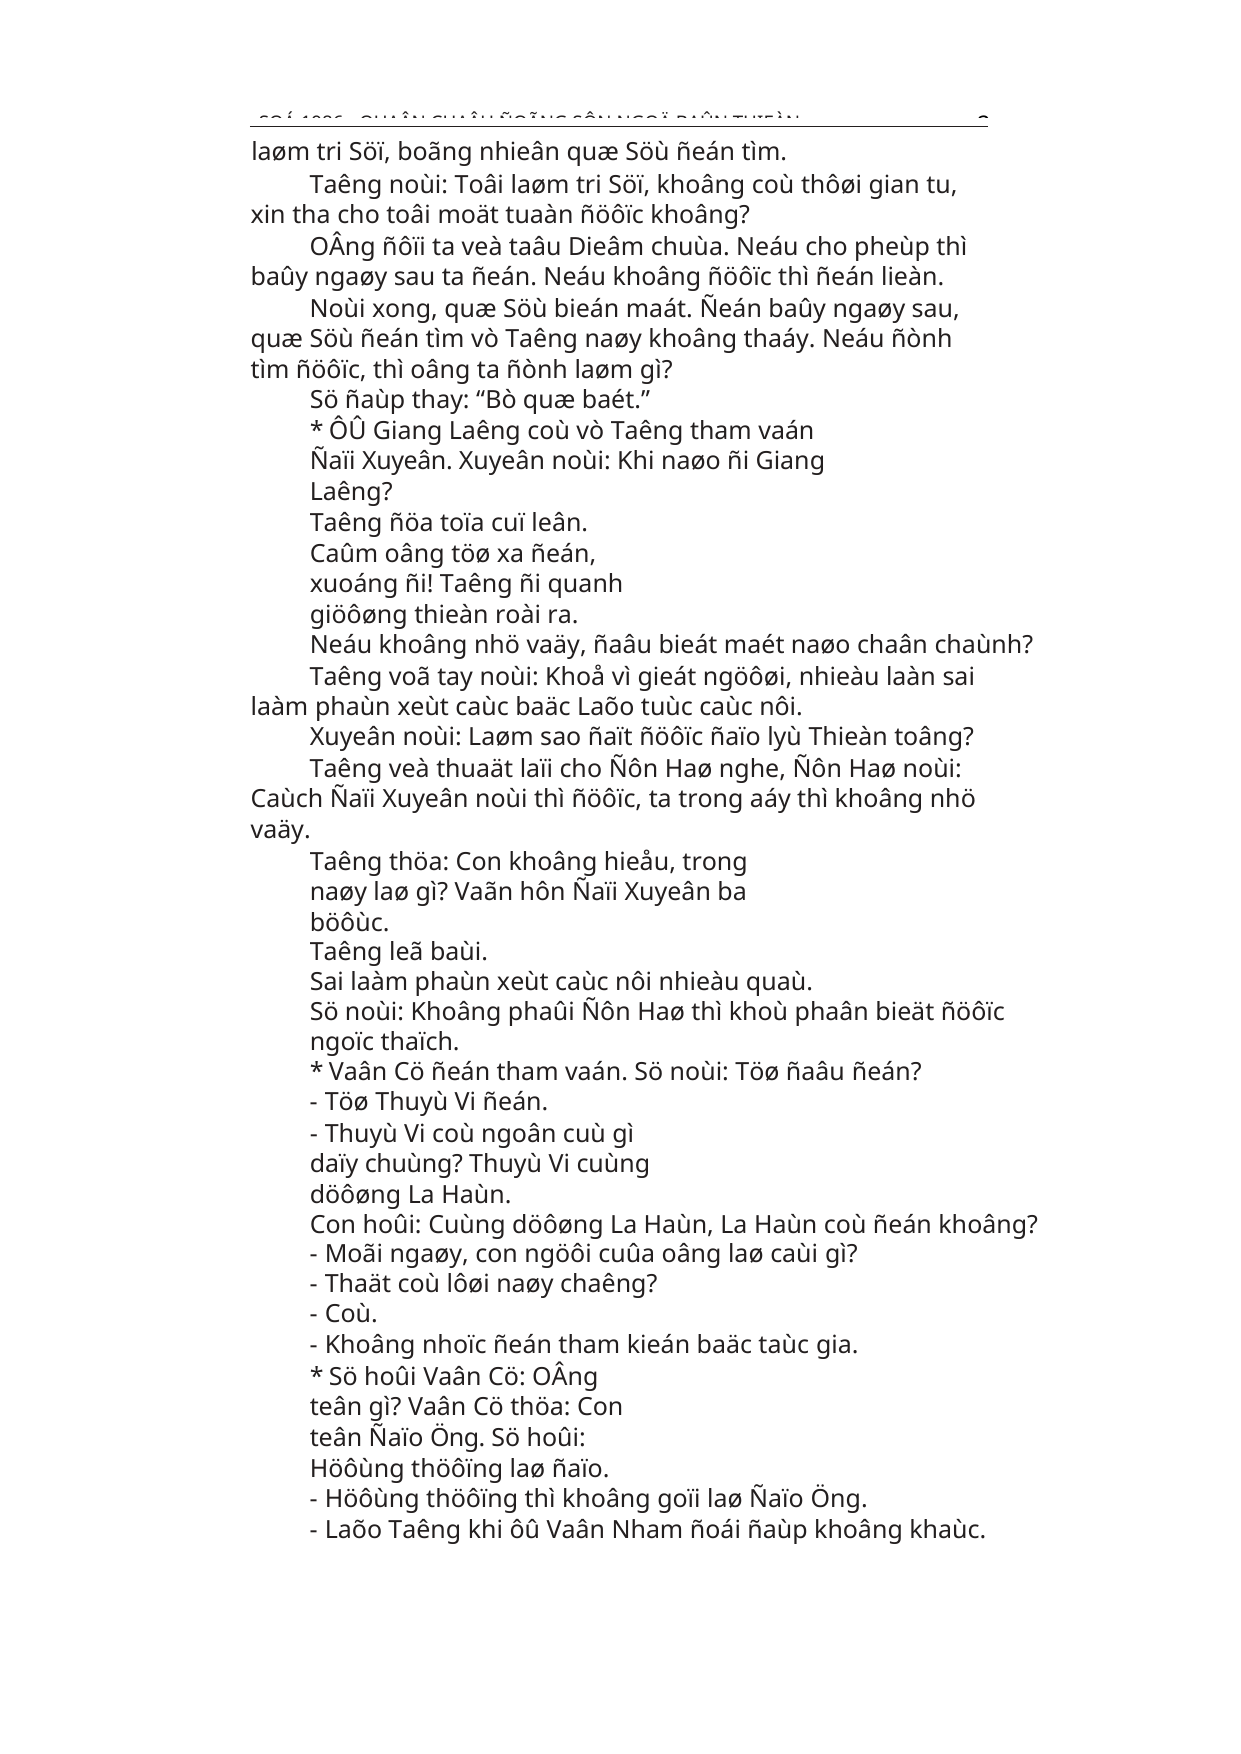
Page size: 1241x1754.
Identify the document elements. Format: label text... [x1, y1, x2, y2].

text Taêng noùi: Toâi laøm tri Söï, khoâng coù thôøi gian tu, xin tha cho toâi moät tuaàn ñöôïc khoâng? [250, 168, 989, 230]
list ÔÛ Giang Laêng coù vò Taêng tham vaán Ñaïi Xuyeân. Xuyeân noùi: Khi naøo ñi Giang Laêng? [309, 415, 826, 508]
text Taêng ñöa toïa cuï leân. [309, 508, 1065, 537]
text Taêng leã baùi. [309, 938, 1065, 966]
text Sö noùi: Khoâng phaûi Ñôn Haø thì khoù phaân bieät ñöôïc ngoïc thaïch. [309, 996, 1065, 1056]
list Töø Thuyù Vi ñeán. [309, 1086, 1065, 1117]
text Xuyeân noùi: Laøm sao ñaït ñöôïc ñaïo lyù Thieàn toâng? [309, 723, 1065, 751]
text Neáu khoâng nhö vaäy, ñaâu bieát maét naøo chaân chaùnh? [309, 631, 1065, 659]
list Vaân Cö ñeán tham vaán. Sö noùi: Töø ñaâu ñeán? [309, 1056, 1065, 1086]
text Noùi xong, quæ Söù bieán maát. Ñeán baûy ngaøy sau, quæ Söù ñeán tìm vò Taêng naøy khoâng thaáy. Neáu ñònh tìm ñöôïc, thì oâng ta ñònh laøm gì? [250, 292, 988, 385]
list Laõo Taêng khi ôû Vaân Nham ñoái ñaùp khoâng khaùc. [309, 1513, 1065, 1545]
text Taêng thöa: Con khoâng hieåu, trong naøy laø gì? Vaãn hôn Ñaïi Xuyeân ba böôùc. [309, 846, 771, 938]
text Sai laàm phaùn xeùt caùc nôi nhieàu quaù. [309, 966, 1065, 996]
text Taêng veà thuaät laïi cho Ñôn Haø nghe, Ñôn Haø noùi: Caùch Ñaïi Xuyeân noùi thì ñöôïc, ta trong aáy thì khoâng nhö vaäy. [250, 752, 989, 846]
list Khoâng nhoïc ñeán tham kieán baäc taùc gia. [309, 1329, 1065, 1359]
list Thaät coù lôøi naøy chaêng? [309, 1269, 1065, 1299]
list Sö hoûi Vaân Cö: OÂng teân gì? Vaân Cö thöa: Con teân Ñaïo Öng. Sö hoûi: Höôùng thöôïng laø ñaïo. [309, 1361, 643, 1485]
text Con hoûi: Cuùng döôøng La Haùn, La Haùn coù ñeán khoâng? [309, 1211, 1065, 1239]
text Caûm oâng töø xa ñeán, xuoáng ñi! Taêng ñi quanh giöôøng thieàn roài ra. [309, 538, 668, 631]
text Taêng voã tay noùi: Khoå vì gieát ngöôøi, nhieàu laàn sai laàm phaùn xeùt caùc baäc Laõo tuùc caùc nôi. [250, 661, 989, 723]
text laøm tri Söï, boãng nhieân quæ Söù ñeán tìm. [251, 134, 1065, 167]
list Coù. [309, 1299, 1065, 1329]
text OÂng ñôïi ta veà taâu Dieâm chuùa. Neáu cho pheùp thì baûy ngaøy sau ta ñeán. Neáu khoâng ñöôïc thì ñeán lieàn. [250, 230, 988, 292]
list Höôùng thöôïng thì khoâng goïi laø Ñaïo Öng. [309, 1485, 1065, 1513]
list Thuyù Vi coù ngoân cuù gì daïy chuùng? Thuyù Vi cuùng döôøng La Haùn. [309, 1118, 683, 1211]
list Moãi ngaøy, con ngöôi cuûa oâng laø caùi gì? [309, 1239, 1065, 1269]
text Sö ñaùp thay: “Bò quæ baét.” [309, 385, 1065, 414]
